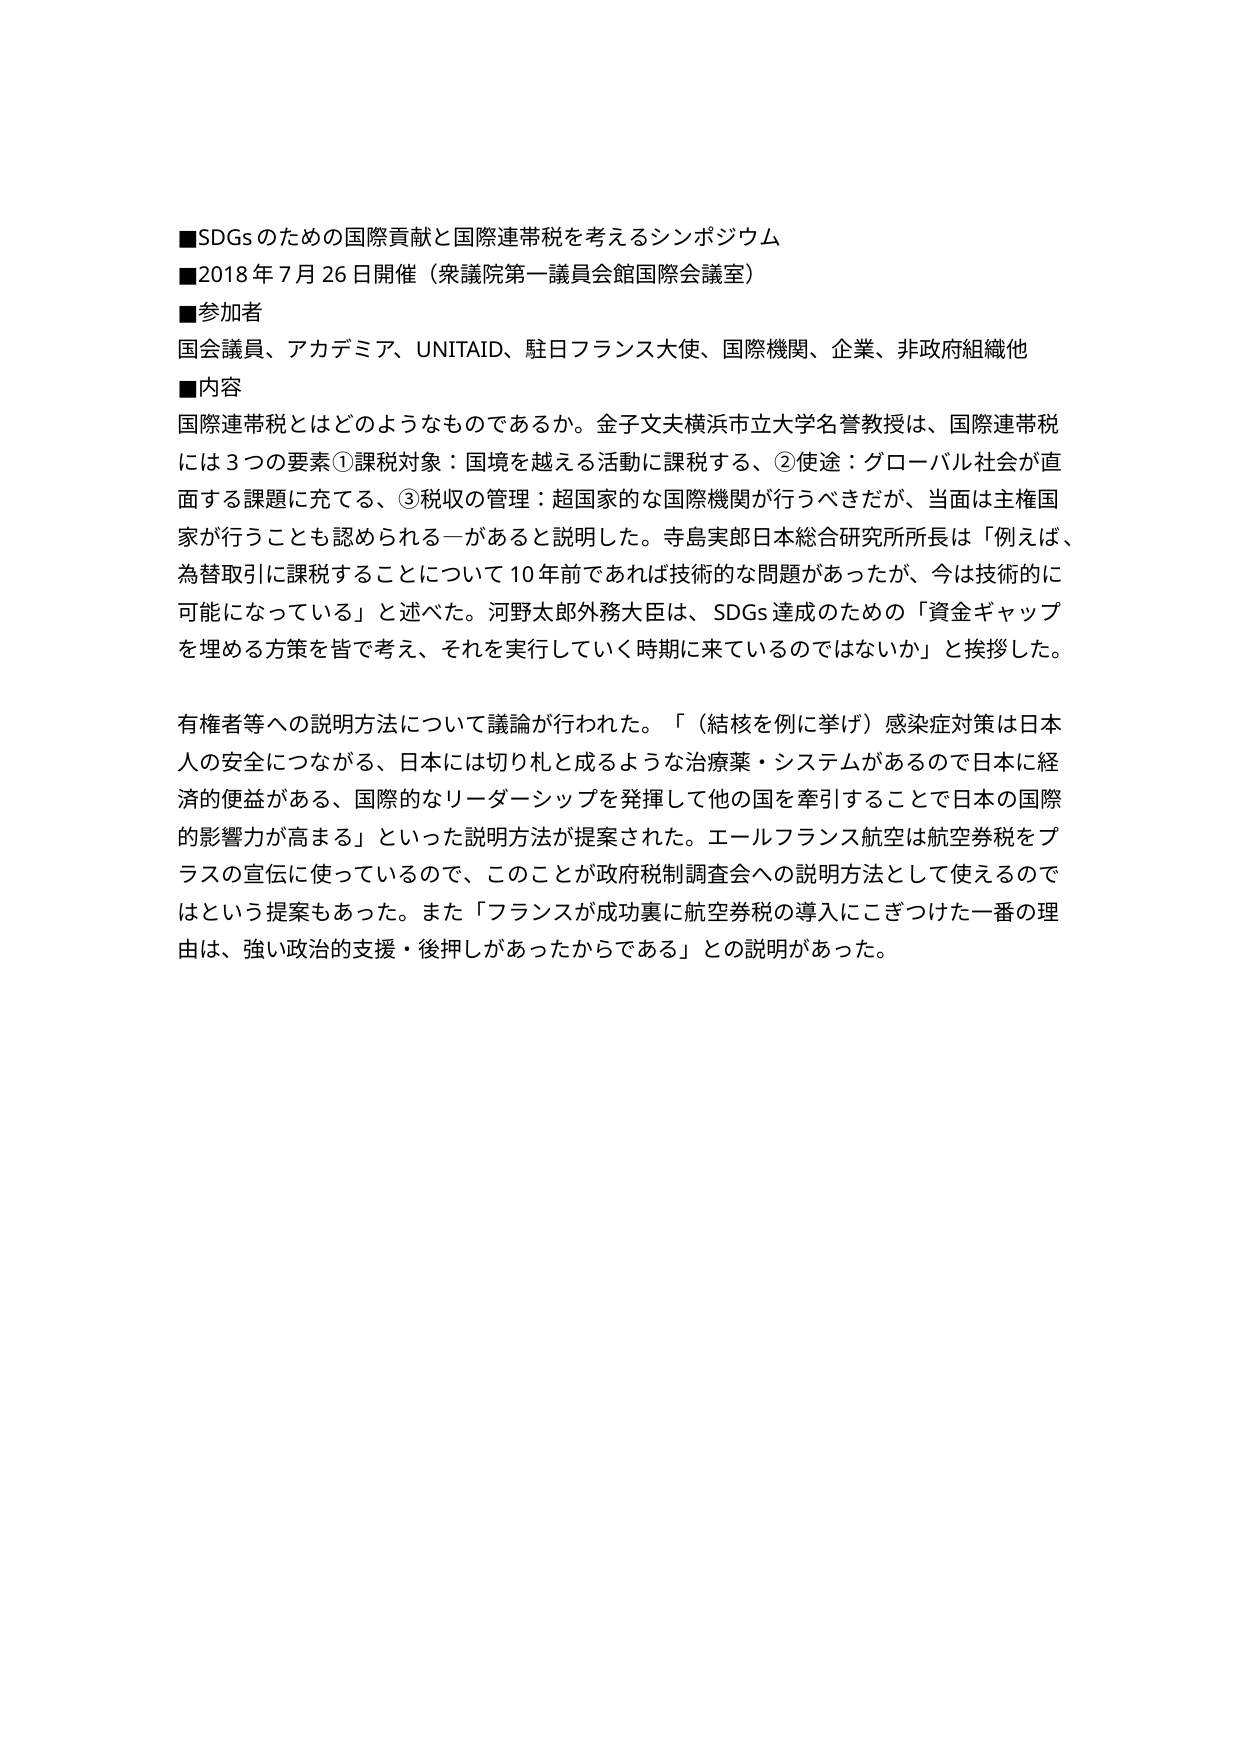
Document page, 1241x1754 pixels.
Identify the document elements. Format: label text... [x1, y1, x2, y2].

text 国際連帯税とはどのようなものであるか。金子文夫横浜市立大学名誉教授は、国際連帯税には3つの要素①課税対象：国境を越える活動に課税する、②使途：グローバル社会が直面する課題に充てる、③税収の管理：超国家的な国際機関が行うべきだが、当面は主権国家が行うことも認められる―があると説明した。寺島実郎日本総合研究所所長は「例えば、為替取引に課税することについて10年前であれば技術的な問題があったが、今は技術的に可能になっている」と述べた。河野太郎外務大臣は、SDGs達成のための「資金ギャップを埋める方策を皆で考え、それを実行していく時期に来ているのではないか」と挨拶した。 [177, 404, 1063, 667]
text ■2018年7月26日開催（衆議院第一議員会館国際会議室） [177, 254, 1063, 292]
text ■SDGsのための国際貢献と国際連帯税を考えるシンポジウム [177, 217, 1063, 254]
text ■内容 [177, 367, 1063, 404]
text ■参加者 [177, 292, 1063, 329]
text 国会議員、アカデミア、UNITAID、駐日フランス大使、国際機関、企業、非政府組織他 [177, 329, 1063, 367]
text 有権者等への説明方法について議論が行われた。「（結核を例に挙げ）感染症対策は日本人の安全につながる、日本には切り札と成るような治療薬・システムがあるので日本に経済的便益がある、国際的なリーダーシップを発揮して他の国を牽引することで日本の国際的影響力が高まる」といった説明方法が提案された。エールフランス航空は航空券税をプラスの宣伝に使っているので、このことが政府税制調査会への説明方法として使えるのではという提案もあった。また「フランスが成功裏に航空券税の導入にこぎつけた一番の理由は、強い政治的支援・後押しがあったからである」との説明があった。 [177, 704, 1063, 967]
